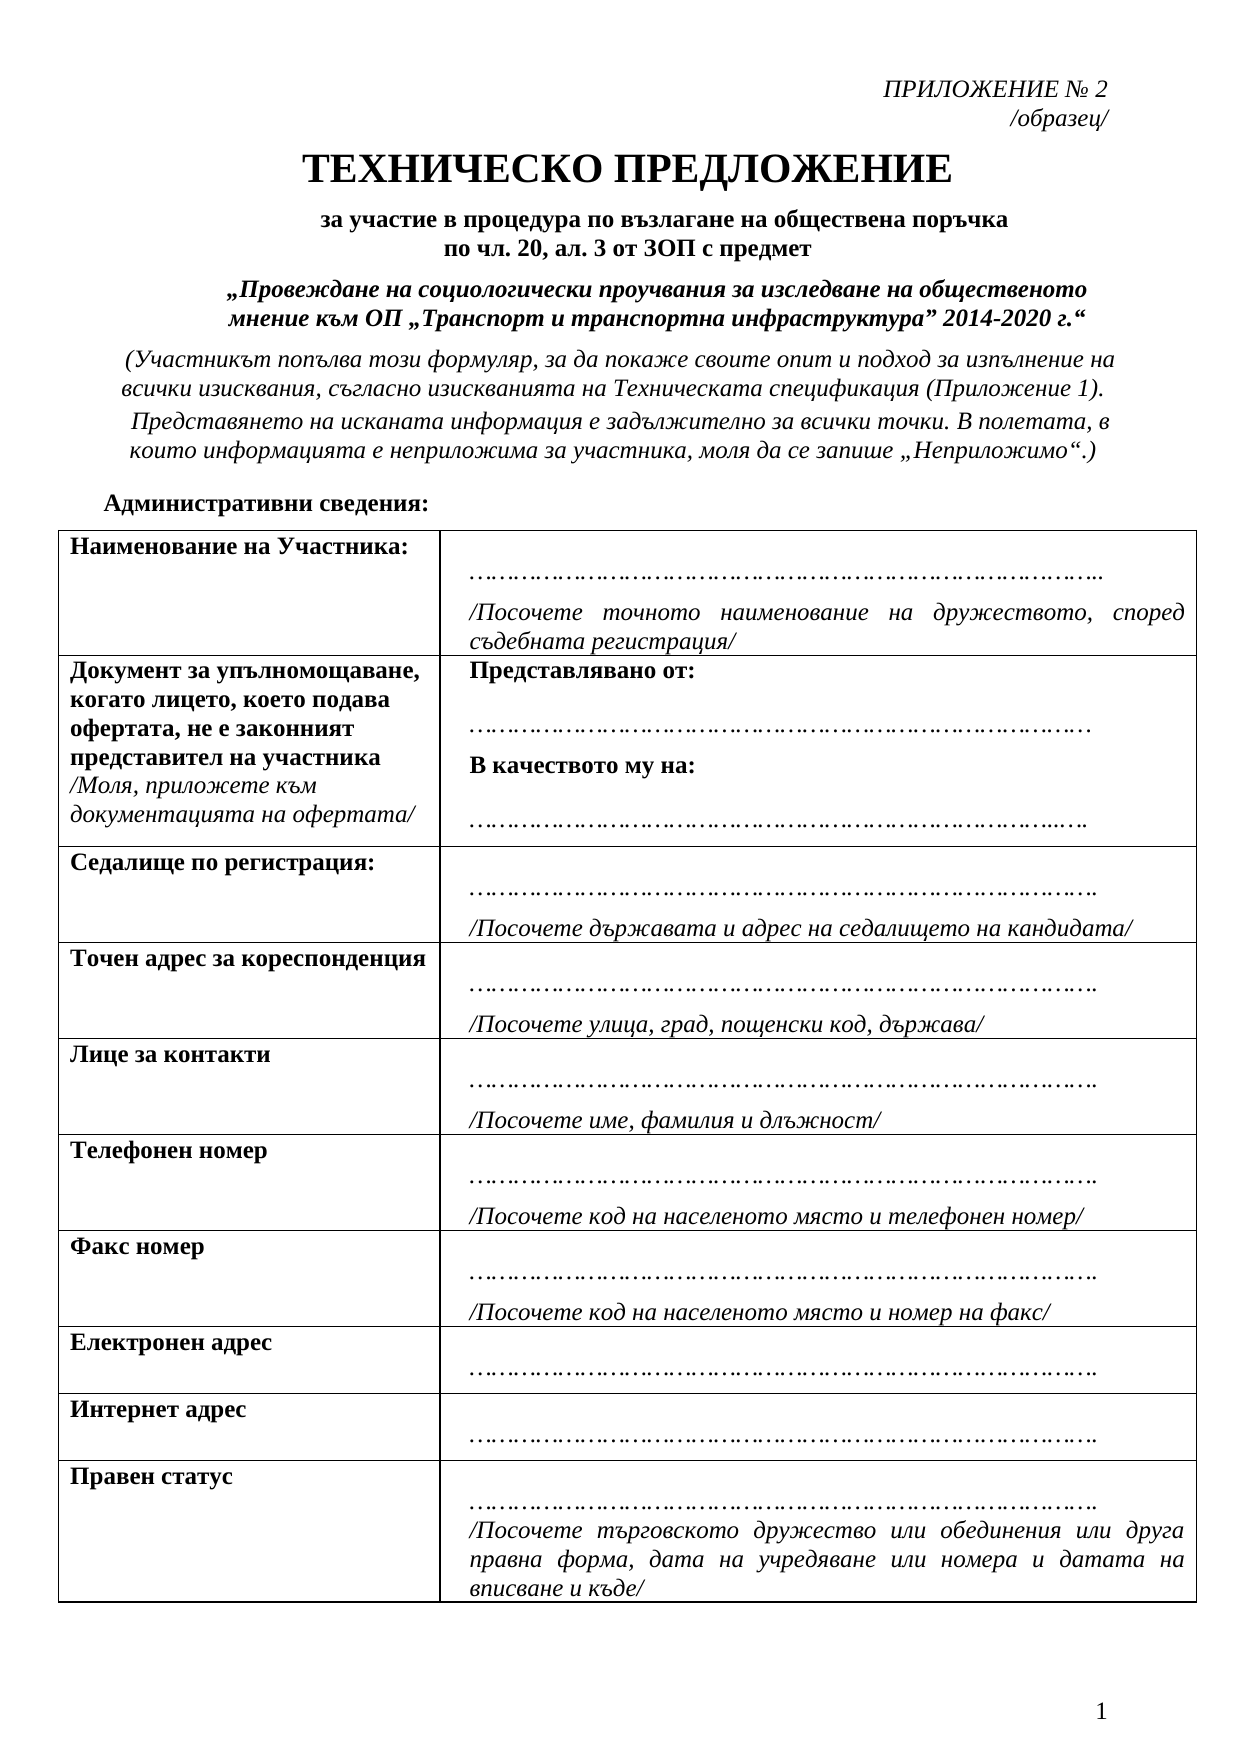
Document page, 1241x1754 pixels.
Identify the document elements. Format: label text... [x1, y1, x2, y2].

text Представянето на исканата информация е задължително за всички точки. В полетата, в които информацията е неприложима за участника, моля да се запише „Неприложимо“.) [103, 406, 1122, 463]
table_header ………………………………………………………………………….. /Посочете точното наименование на дружеството, според съдебната регистрация/ [441, 531, 1196, 654]
table_cell …………………………………………………………………………. /Посочете улица, град, пощенски код, държава/ [441, 943, 1196, 1038]
table_cell Електронен адрес [59, 1327, 439, 1393]
text за участие в процедура по възлагане на обществена поръчка по чл. 20, ал. 3 от ЗОП с предмет [148, 204, 1107, 262]
text Административни сведения: [103, 488, 1107, 517]
text „Провеждане на социологически проучвания за изследване на общественото мнение към ОП „Транспорт и транспортна инфраструктура” 2014-2020 г.“ [207, 274, 1107, 332]
table_cell Представлявано от: ………………………………………………………………………… В качеството му на: ……………………………………………………………………..…. [441, 656, 1196, 846]
table_cell Седалище по регистрация: [59, 847, 439, 942]
table_cell Документ за упълномощаване, когато лицето, което подава офертата, не е законният представител на участника /Моля, приложете към документацията на офертата/ [59, 656, 439, 846]
text (Участникът попълва този формуляр, за да покаже своите опит и подход за изпълнение на всички изисквания, съгласно изискванията на Техническата спецификация (Приложение 1). [103, 344, 1122, 402]
text Приложение № 2 [148, 74, 1107, 103]
table_cell …………………………………………………………………………. [441, 1327, 1196, 1393]
text ТЕХНИЧЕСКО ПРЕДЛОЖЕНИЕ [148, 144, 1107, 192]
table_cell …………………………………………………………………………. /Посочете име, фамилия и длъжност/ [441, 1039, 1196, 1134]
table_cell Точен адрес за кореспонденция [59, 943, 439, 1038]
table_cell Телефонен номер [59, 1135, 439, 1230]
table_cell …………………………………………………………………………. /Посочете код на населеното място и телефонен номер/ [441, 1135, 1196, 1230]
table_header Наименование на Участника: [59, 531, 439, 654]
table_cell …………………………………………………………………………. /Посочете търговското дружество или обединения или друга правна форма, дата на учредяване или номера и датата на вписване и къде/ [441, 1461, 1196, 1601]
table_cell Лице за контакти [59, 1039, 439, 1134]
text /образец/ [811, 103, 1107, 131]
table_cell Интернет адрес [59, 1394, 439, 1460]
table_cell Факс номер [59, 1231, 439, 1326]
table_cell …………………………………………………………………………. /Посочете код на населеното място и номер на факс/ [441, 1231, 1196, 1326]
table_cell …………………………………………………………………………. /Посочете държавата и адрес на седалището на кандидата/ [441, 847, 1196, 942]
table_cell …………………………………………………………………………. [441, 1394, 1196, 1460]
table_cell Правен статус [59, 1461, 439, 1601]
